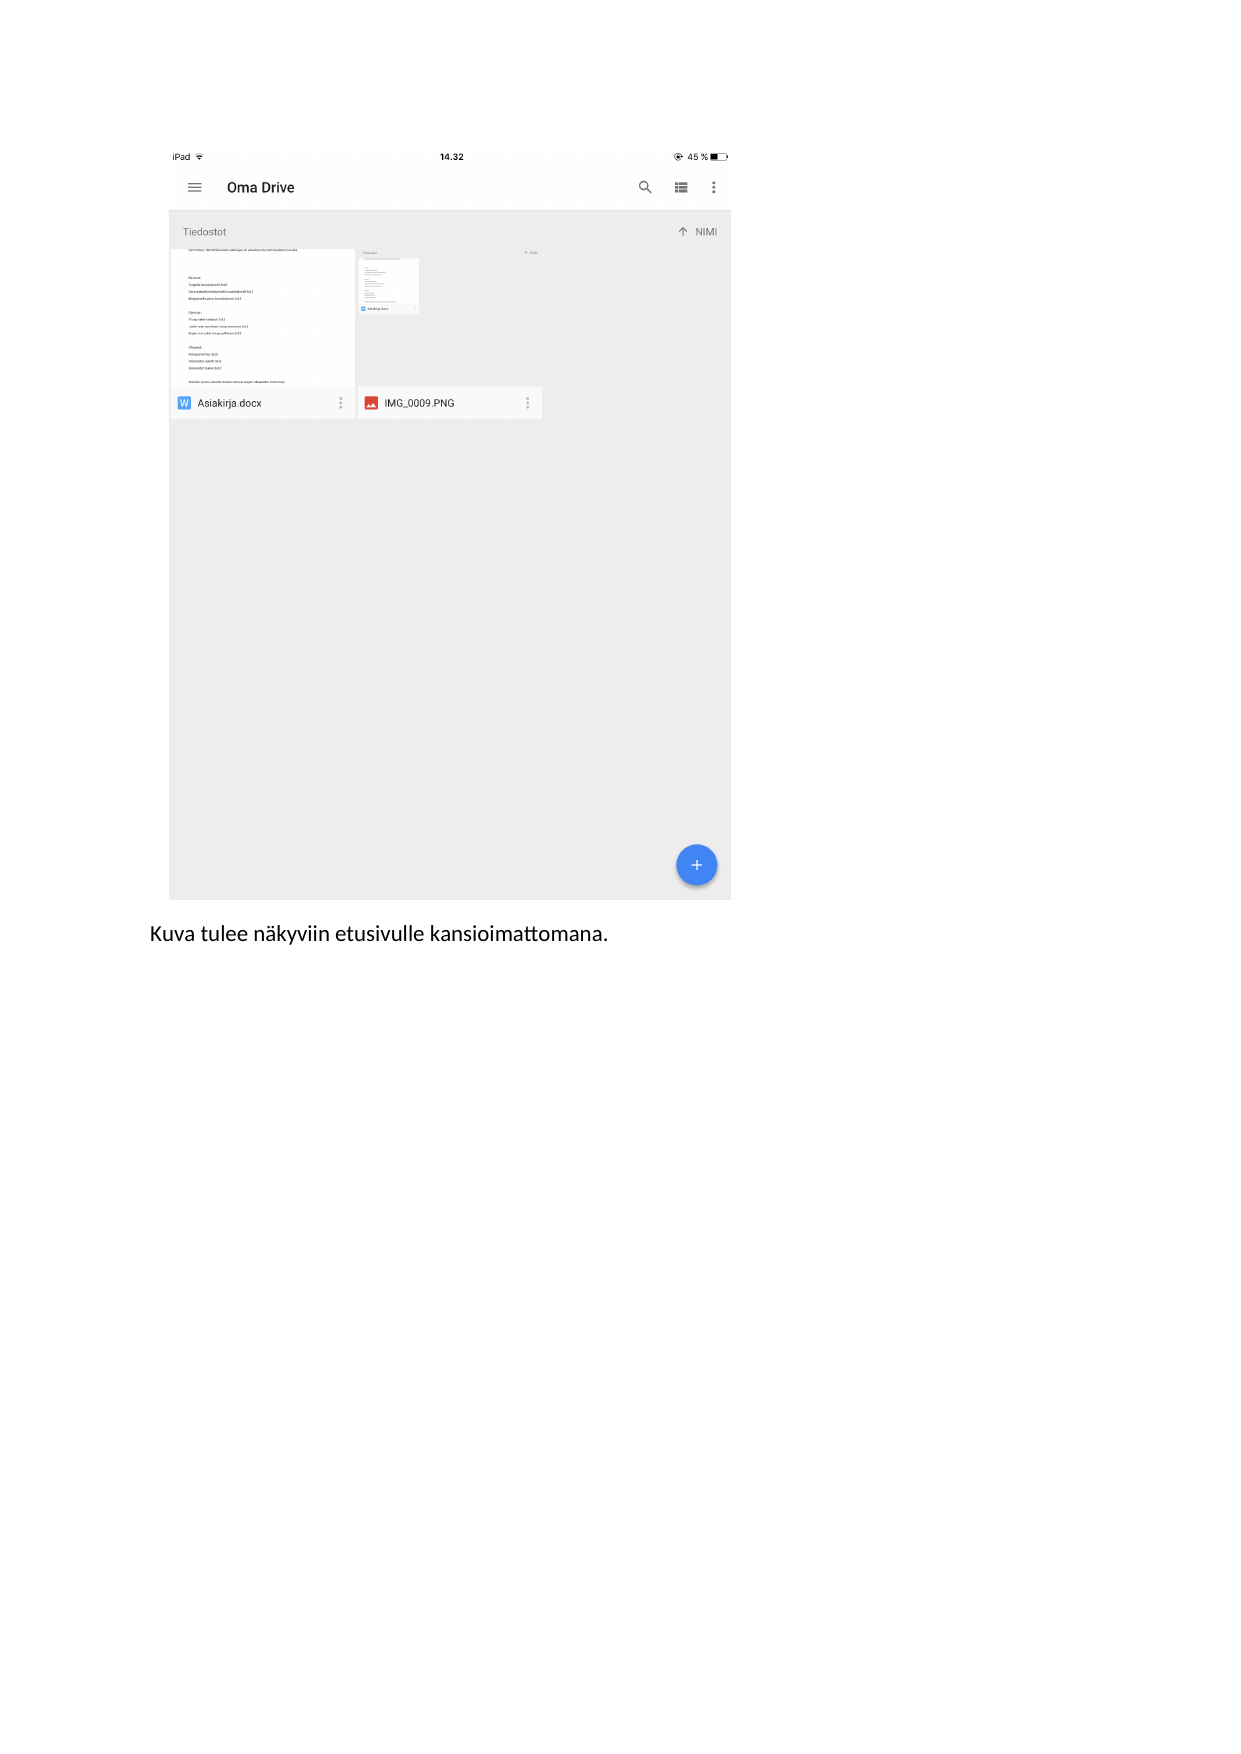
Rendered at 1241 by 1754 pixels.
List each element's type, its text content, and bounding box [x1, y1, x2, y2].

text Kuva tulee näkyviin etusivulle kansioimattomana. [150, 919, 1090, 947]
